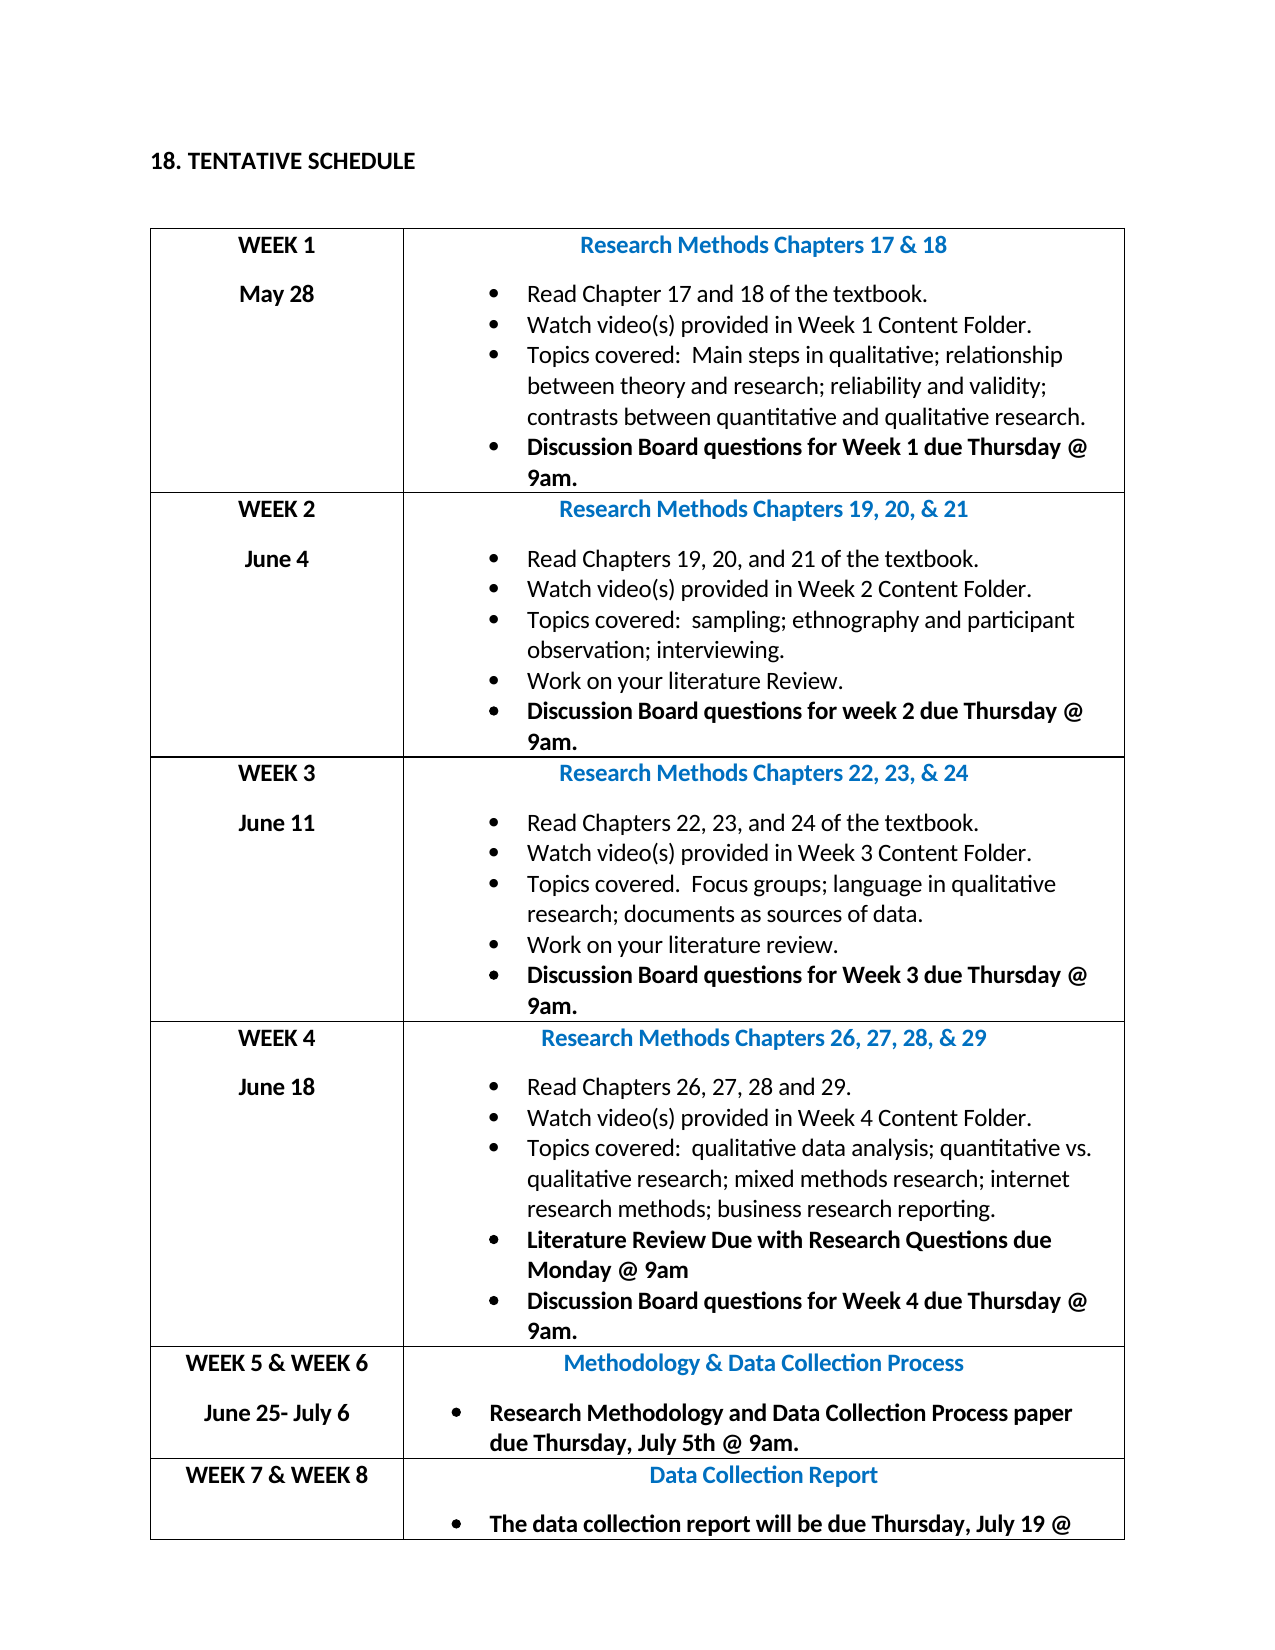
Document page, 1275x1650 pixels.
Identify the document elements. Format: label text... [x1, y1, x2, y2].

table_cell WEEK 4 June 18 [151, 1022, 403, 1346]
table_cell Research Methods Chapters 26, 27, 28, & 29 Read Chapters 26, 27, 28 and 29. Watch video(s) provided in Week 4 Content Folder. Topics covered: qualitative data analysis; quantitative vs. qualitative research; mixed methods research; internet research methods; business research reporting. Literature Review Due with Research Questions due Monday @ 9am Discussion Board questions for Week 4 due Thursday @ 9am. [404, 1022, 1124, 1346]
table_cell Research Methods Chapters 19, 20, & 21 Read Chapters 19, 20, and 21 of the textbook. Watch video(s) provided in Week 2 Content Folder. Topics covered: sampling; ethnography and participant observation; interviewing. Work on your literature Review. Discussion Board questions for week 2 due Thursday @ 9am. [404, 493, 1124, 756]
table_header Research Methods Chapters 17 & 18 Read Chapter 17 and 18 of the textbook. Watch video(s) provided in Week 1 Content Folder. Topics covered: Main steps in qualitative; relationship between theory and research; reliability and validity; contrasts between quantitative and qualitative research. Discussion Board questions for Week 1 due Thursday @ 9am. [404, 229, 1124, 492]
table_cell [404, 1459, 1124, 1539]
table_cell Research Methods Chapters 22, 23, & 24 Read Chapters 22, 23, and 24 of the textbook. Watch video(s) provided in Week 3 Content Folder. Topics covered. Focus groups; language in qualitative research; documents as sources of data. Work on your literature review. Discussion Board questions for Week 3 due Thursday @ 9am. [404, 758, 1124, 1021]
table_cell WEEK 5 & WEEK 6 June 25- July 6 [151, 1347, 403, 1458]
table_cell WEEK 3 June 11 [151, 758, 403, 1021]
table_cell Methodology & Data Collection Process Research Methodology and Data Collection Process paper due Thursday, July 5th @ 9am. [404, 1347, 1124, 1458]
subtitle 18. TENTATIVE SCHEDULE [150, 145, 1125, 176]
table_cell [151, 1459, 403, 1539]
table_header WEEK 1 May 28 [151, 229, 403, 492]
table_cell WEEK 2 June 4 [151, 493, 403, 756]
